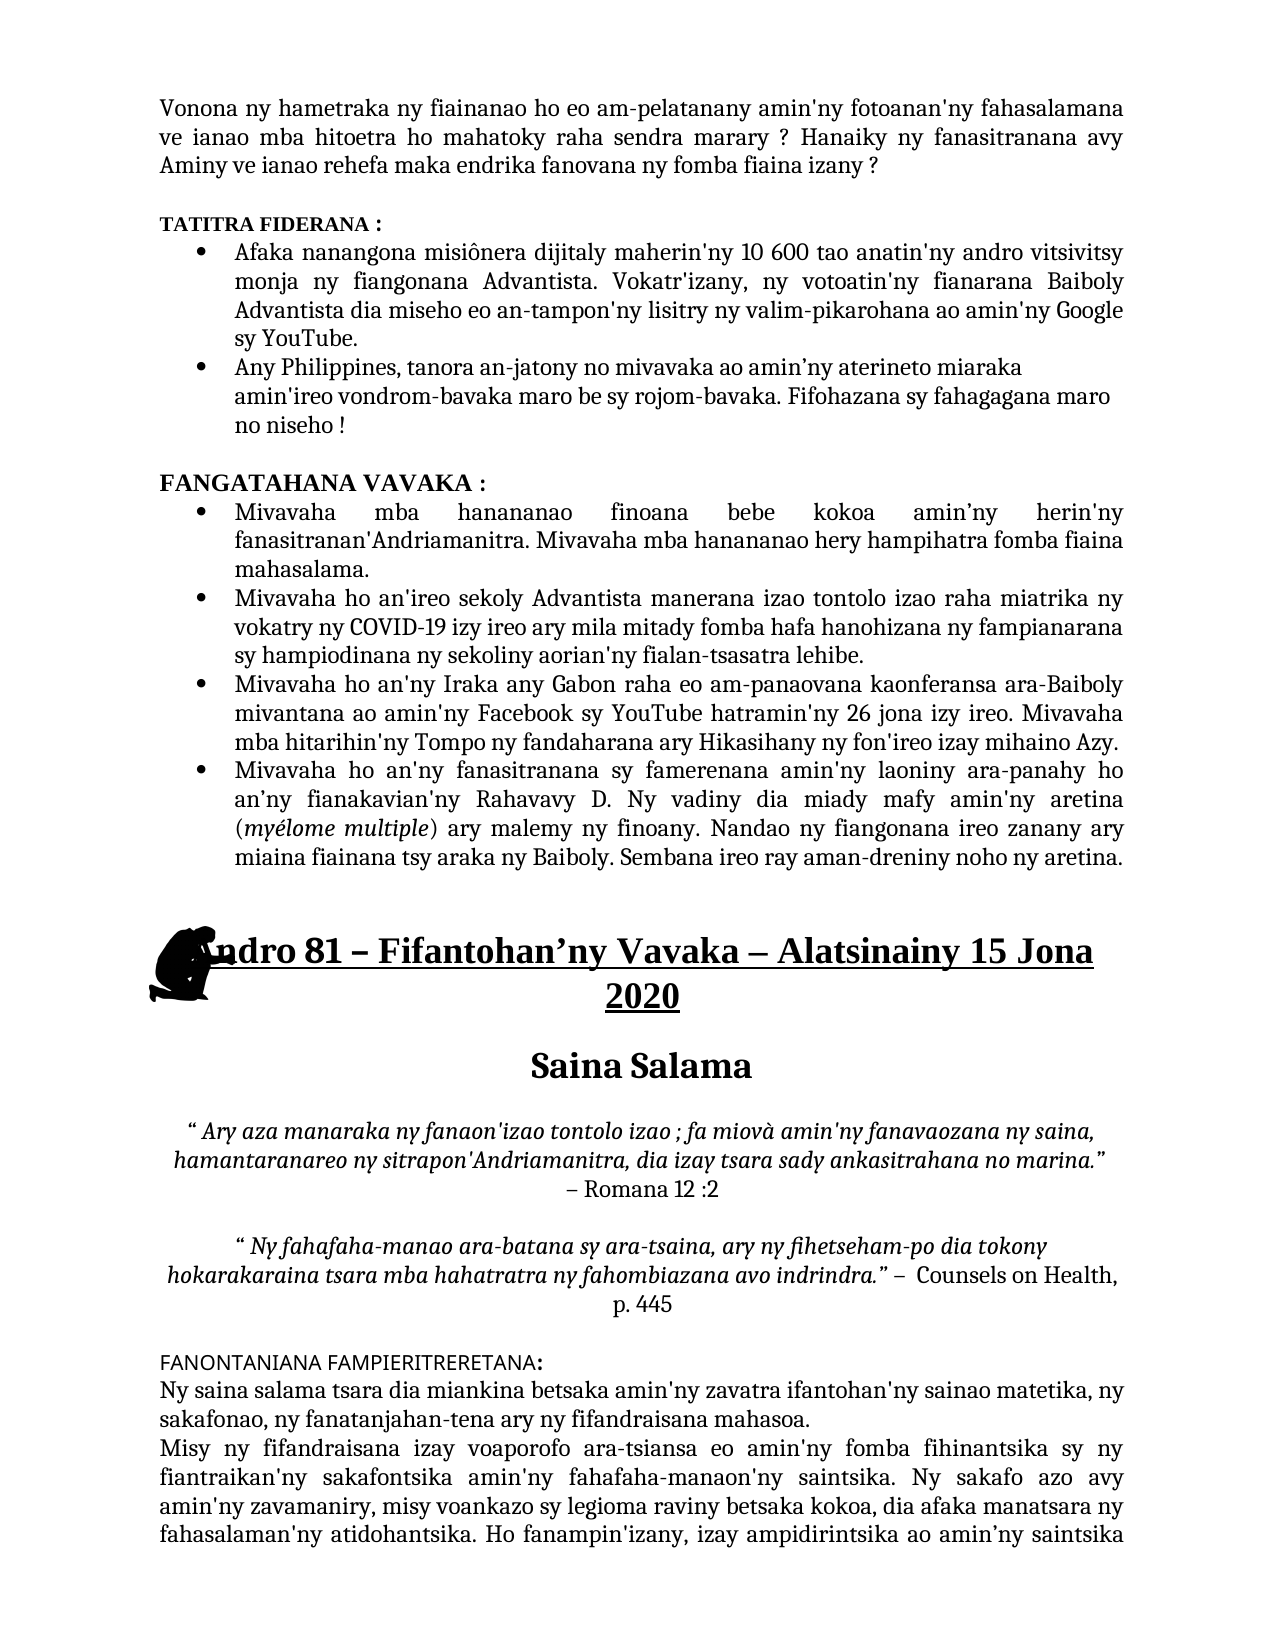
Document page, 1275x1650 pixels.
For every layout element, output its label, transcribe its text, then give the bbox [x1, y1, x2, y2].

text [159, 1434, 1125, 1549]
list Mivavaha ho an'ireo sekoly Advantista manerana izao tontolo izao raha miatrika ny vokatry ny COVID-19 izy ireo ary mila mitady fomba hafa hanohizana ny fampianarana sy hampiodinana ny sekoliny aorian'ny fialan-tsasatra lehibe. [197, 584, 1125, 670]
list Mivavaha ho an'ny Iraka any Gabon raha eo am-panaovana kaonferansa ara-Baiboly mivantana ao amin'ny Facebook sy YouTube hatramin'ny 26 jona izy ireo. Mivavaha mba hitarihin'ny Tompo ny fandaharana ary Hikasihany ny fon'ireo izay mihaino Azy. [197, 670, 1125, 756]
text FANGATAHANA VAVAKA : [159, 468, 1125, 498]
list Afaka nanangona misiônera dijitaly maherin'ny 10 600 tao anatin'ny andro vitsivitsy monja ny fiangonana Advantista. Vokatr'izany, ny votoatin'ny fianarana Baiboly Advantista dia miseho eo an-tampon'ny lisitry ny valim-pikarohana ao amin'ny Google sy YouTube. [197, 238, 1125, 353]
list Mivavaha ho an'ny fanasitranana sy famerenana amin'ny laoniny ara-panahy ho an’ny fianakavian'ny Rahavavy D. Ny vadiny dia miady mafy amin'ny aretina (myélome multiple) ary malemy ny finoany. Nandao ny fiangonana ireo zanany ary miaina fiainana tsy araka ny Baiboly. Sembana ireo ray aman-dreniny noho ny aretina. [197, 756, 1125, 871]
list Mivavaha mba hanananao finoana bebe kokoa amin’ny herin'ny fanasitranan'Andriamanitra. Mivavaha mba hanananao hery hampihatra fomba fiaina mahasalama. [197, 498, 1125, 584]
list Any Philippines, tanora an-jatony no mivavaka ao amin’ny aterineto miaraka amin'ireo vondrom-bavaka maro be sy rojom-bavaka. Fifohazana sy fahagagana maro no niseho ! [197, 353, 1125, 468]
text Saina Salama [159, 1045, 1125, 1088]
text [159, 94, 1125, 180]
text Andro 81 – Fifantohan’ny Vavaka – Alatsinainy 15 Jona 2020 [159, 929, 1125, 1016]
text “ Ary aza manaraka ny fanaon'izao tontolo izao ; fa miovà amin'ny fanavaozana ny saina, hamantaranareo ny sitrapon'Andriamanitra, dia izay tsara sady ankasitrahana no marina.” – Romana 12 :2 [159, 1117, 1125, 1203]
text Ny saina salama tsara dia miankina betsaka amin'ny zavatra ifantohan'ny sainao matetika, ny sakafonao, ny fanatanjahan-tena ary ny fifandraisana mahasoa. [159, 1376, 1125, 1434]
picture [149, 926, 235, 1002]
text “ Ny fahafaha-manao ara-batana sy ara-tsaina, ary ny fihetseham-po dia tokony hokarakaraina tsara mba hahatratra ny fahombiazana avo indrindra.” – Counsels on Health, p. 445 [159, 1232, 1125, 1318]
text FANONTANIANA FAMPIERITRERETANA: [159, 1347, 1125, 1376]
text TATITRA FIDERANA : [159, 209, 1125, 238]
